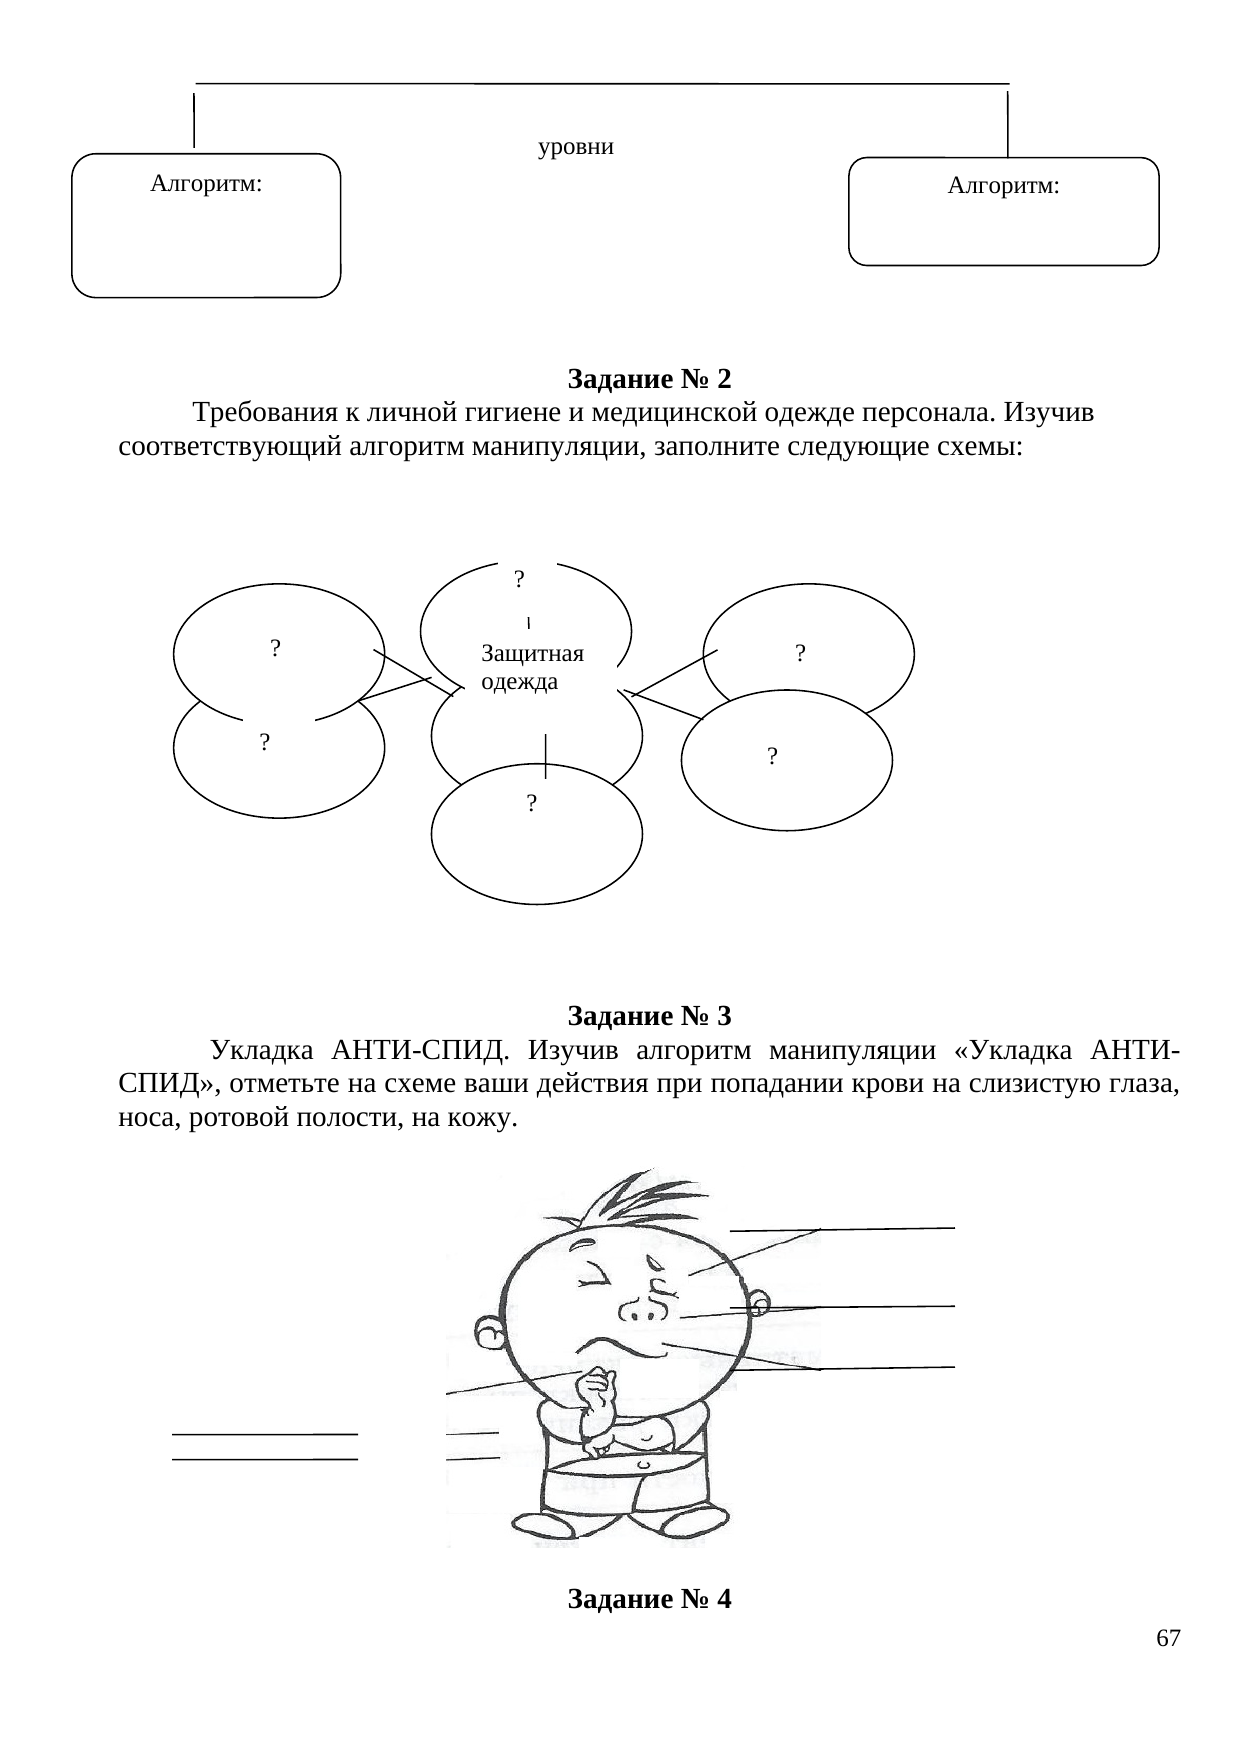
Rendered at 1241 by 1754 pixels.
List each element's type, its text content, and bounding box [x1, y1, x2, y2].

picture [446, 1166, 822, 1548]
text Укладка АНТИ-СПИД. Изучив алгоритм манипуляции «Укладка АНТИ-СПИД», отметьте на схеме ваши действия при попадании крови на слизистую глаза, носа, ротовой полости, на кожу. [118, 1032, 1181, 1132]
text Задание № 4 [118, 1581, 1181, 1614]
text Задание № 2 [118, 361, 1181, 394]
text Задание № 3 [118, 998, 1181, 1032]
text Требования к личной гигиене и медицинской одежде персонала. Изучив соответствующий алгоритм манипуляции, заполните следующие схемы: [118, 394, 1181, 462]
